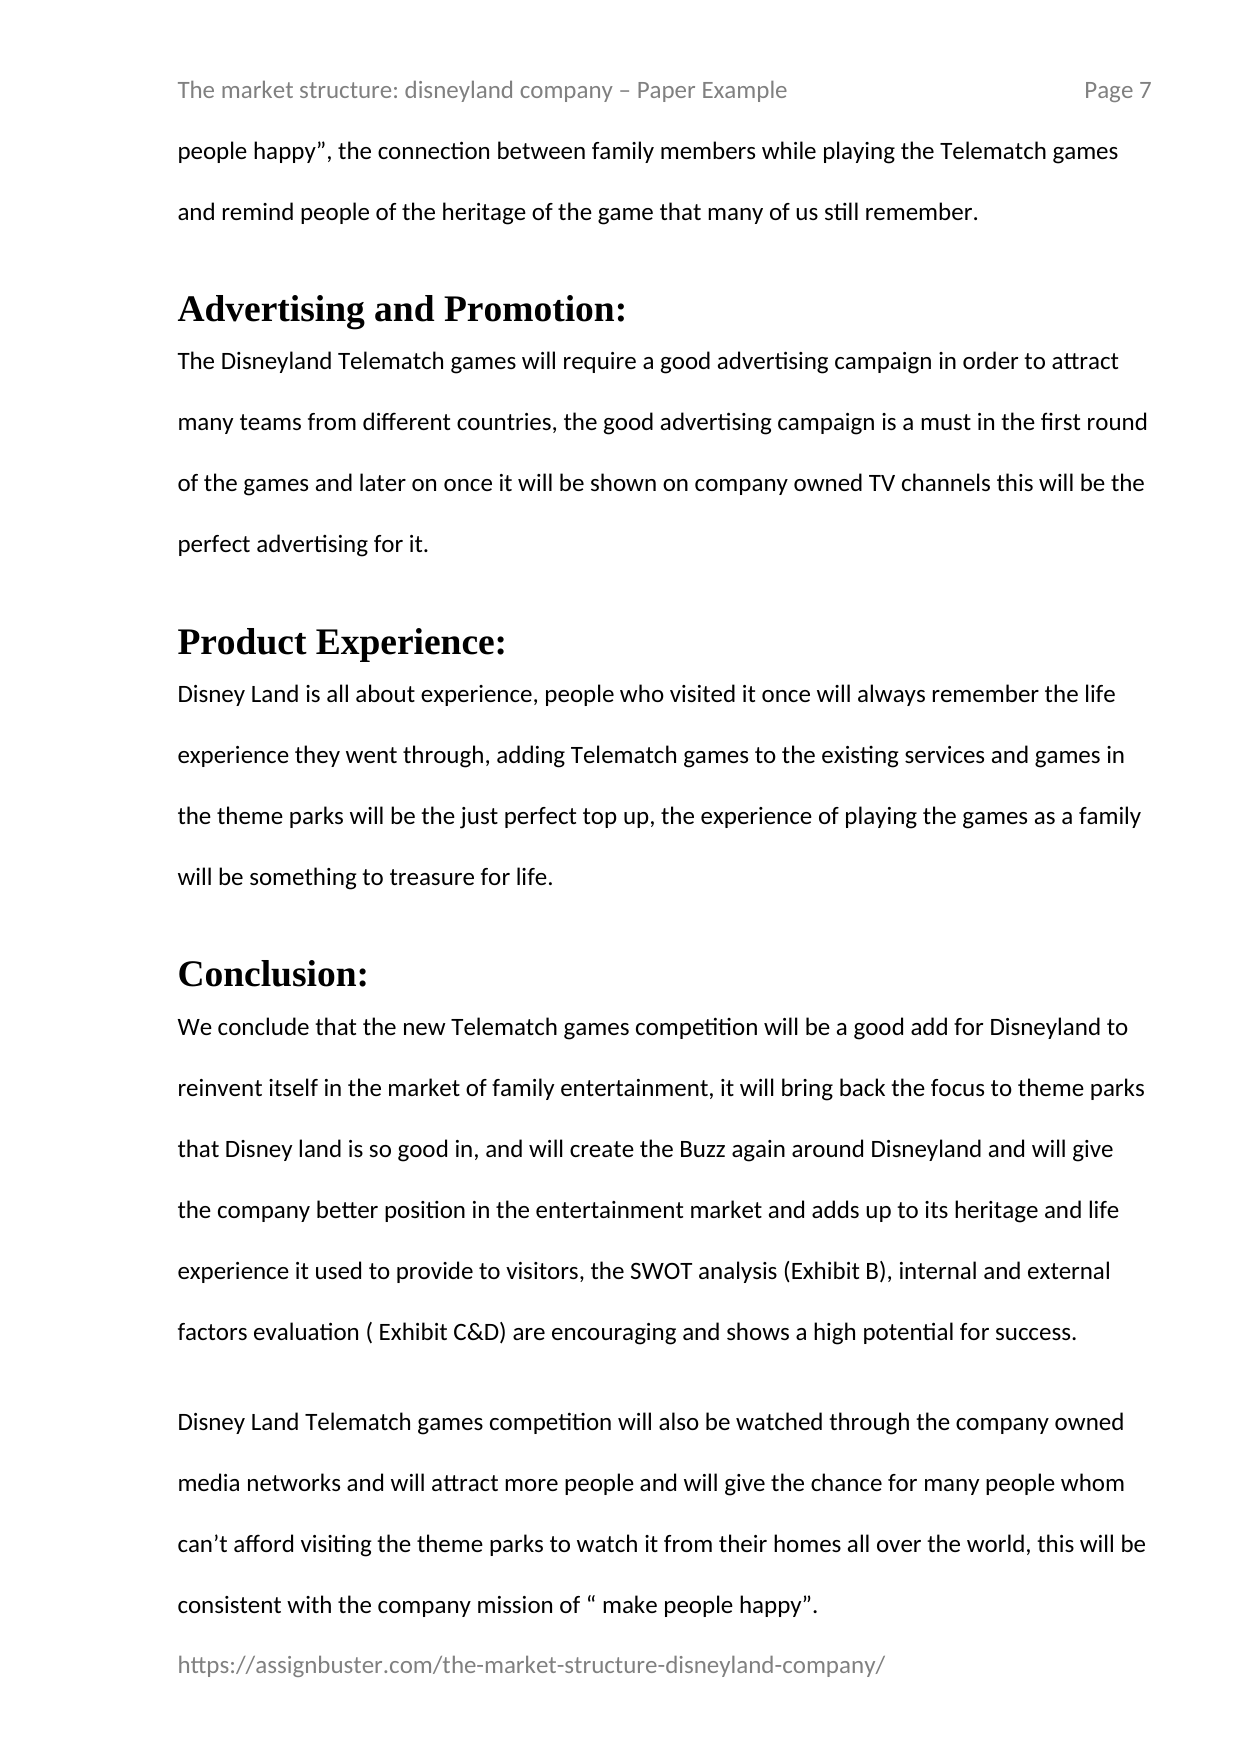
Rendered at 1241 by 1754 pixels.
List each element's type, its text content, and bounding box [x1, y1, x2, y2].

subtitle Advertising and Promotion: [177, 286, 1152, 329]
subtitle Conclusion: [177, 952, 1152, 995]
text The Disneyland Telematch games will require a good advertising campaign in order to attract many teams from different countries, the good advertising campaign is a must in the first round of the games and later on once it will be shown on company owned TV channels this will be the perfect advertising for it. [177, 345, 1152, 559]
subtitle Product Experience: [177, 619, 1152, 662]
text We conclude that the new Telematch games competition will be a good add for Disneyland to reinvent itself in the market of family entertainment, it will bring back the focus to theme parks that Disney land is so good in, and will create the Buzz again around Disneyland and will give the company better position in the entertainment market and adds up to its heritage and life experience it used to provide to visitors, the SWOT analysis (Exhibit B), internal and external factors evaluation ( Exhibit C&D) are encouraging and shows a high potential for success. [177, 1011, 1152, 1347]
text Disney Land is all about experience, people who visited it once will always remember the life experience they went through, adding Telematch games to the existing services and games in the theme parks will be the just perfect top up, the experience of playing the games as a family will be something to treasure for life. [177, 678, 1152, 892]
text Disney Land Telematch games competition will also be watched through the company owned media networks and will attract more people and will give the chance for many people whom can’t afford visiting the theme parks to watch it from their homes all over the world, this will be consistent with the company mission of “ make people happy”. [177, 1407, 1152, 1620]
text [177, 135, 1152, 226]
